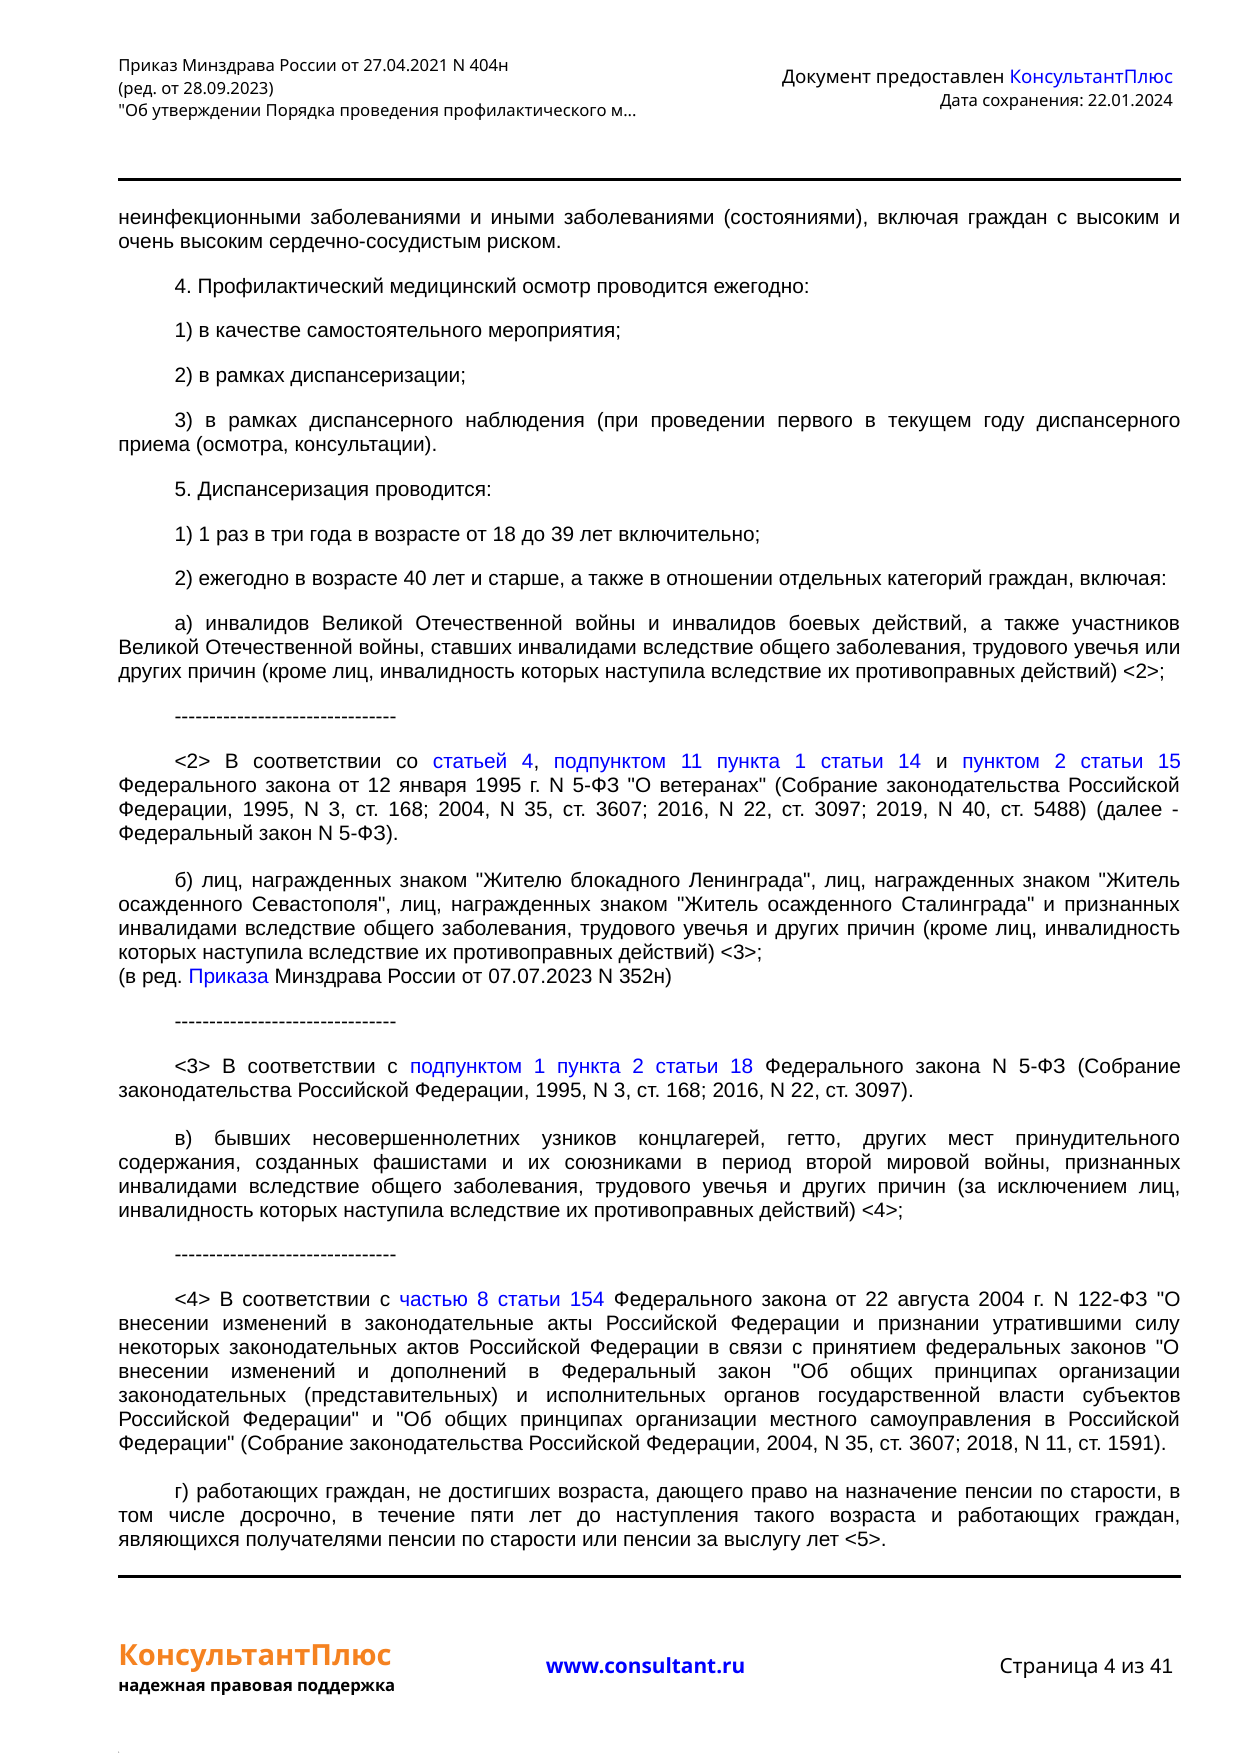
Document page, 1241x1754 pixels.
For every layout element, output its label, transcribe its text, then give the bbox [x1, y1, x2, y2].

text 2) в рамках диспансеризации; [118, 363, 1181, 387]
text <3> В соответствии с подпунктом 1 пункта 2 статьи 18 Федерального закона N 5-ФЗ (Собрание законодательства Российской Федерации, 1995, N 3, ст. 168; 2016, N 22, ст. 3097). [118, 1054, 1181, 1102]
text <2> В соответствии со статьей 4, подпунктом 11 пункта 1 статьи 14 и пунктом 2 статьи 15 Федерального закона от 12 января 1995 г. N 5-ФЗ "О ветеранах" (Собрание законодательства Российской Федерации, 1995, N 3, ст. 168; 2004, N 35, ст. 3607; 2016, N 22, ст. 3097; 2019, N 40, ст. 5488) (далее - Федеральный закон N 5-ФЗ). [118, 748, 1181, 844]
text (в ред. Приказа Минздрава России от 07.07.2023 N 352н) [118, 964, 1181, 988]
text 4. Профилактический медицинский осмотр проводится ежегодно: [118, 273, 1181, 297]
text <4> В соответствии с частью 8 статьи 154 Федерального закона от 22 августа 2004 г. N 122-ФЗ "О внесении изменений в законодательные акты Российской Федерации и признании утратившими силу некоторых законодательных актов Российской Федерации в связи с принятием федеральных законов "О внесении изменений и дополнений в Федеральный закон "Об общих принципах организации законодательных (представительных) и исполнительных органов государственной власти субъектов Российской Федерации" и "Об общих принципах организации местного самоуправления в Российской Федерации" (Собрание законодательства Российской Федерации, 2004, N 35, ст. 3607; 2018, N 11, ст. 1591). [118, 1287, 1181, 1455]
text 1) 1 раз в три года в возрасте от 18 до 39 лет включительно; [118, 521, 1181, 545]
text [118, 205, 1181, 253]
text г) работающих граждан, не достигших возраста, дающего право на назначение пенсии по старости, в том числе досрочно, в течение пяти лет до наступления такого возраста и работающих граждан, являющихся получателями пенсии по старости или пенсии за выслугу лет <5>. [118, 1479, 1181, 1551]
text б) лиц, награжденных знаком "Жителю блокадного Ленинграда", лиц, награжденных знаком "Житель осажденного Севастополя", лиц, награжденных знаком "Житель осажденного Сталинграда" и признанных инвалидами вследствие общего заболевания, трудового увечья и других причин (кроме лиц, инвалидность которых наступила вследствие их противоправных действий) <3>; [118, 868, 1181, 964]
text -------------------------------- [118, 704, 1181, 728]
text -------------------------------- [118, 1242, 1181, 1266]
text 5. Диспансеризация проводится: [118, 477, 1181, 501]
text -------------------------------- [118, 1009, 1181, 1033]
text в) бывших несовершеннолетних узников концлагерей, гетто, других мест принудительного содержания, созданных фашистами и их союзниками в период второй мировой войны, признанных инвалидами вследствие общего заболевания, трудового увечья и других причин (за исключением лиц, инвалидность которых наступила вследствие их противоправных действий) <4>; [118, 1126, 1181, 1221]
text 3) в рамках диспансерного наблюдения (при проведении первого в текущем году диспансерного приема (осмотра, консультации). [118, 408, 1181, 456]
text 2) ежегодно в возрасте 40 лет и старше, а также в отношении отдельных категорий граждан, включая: [118, 566, 1181, 590]
text 1) в качестве самостоятельного мероприятия; [118, 318, 1181, 342]
text а) инвалидов Великой Отечественной войны и инвалидов боевых действий, а также участников Великой Отечественной войны, ставших инвалидами вследствие общего заболевания, трудового увечья или других причин (кроме лиц, инвалидность которых наступила вследствие их противоправных действий) <2>; [118, 611, 1181, 683]
